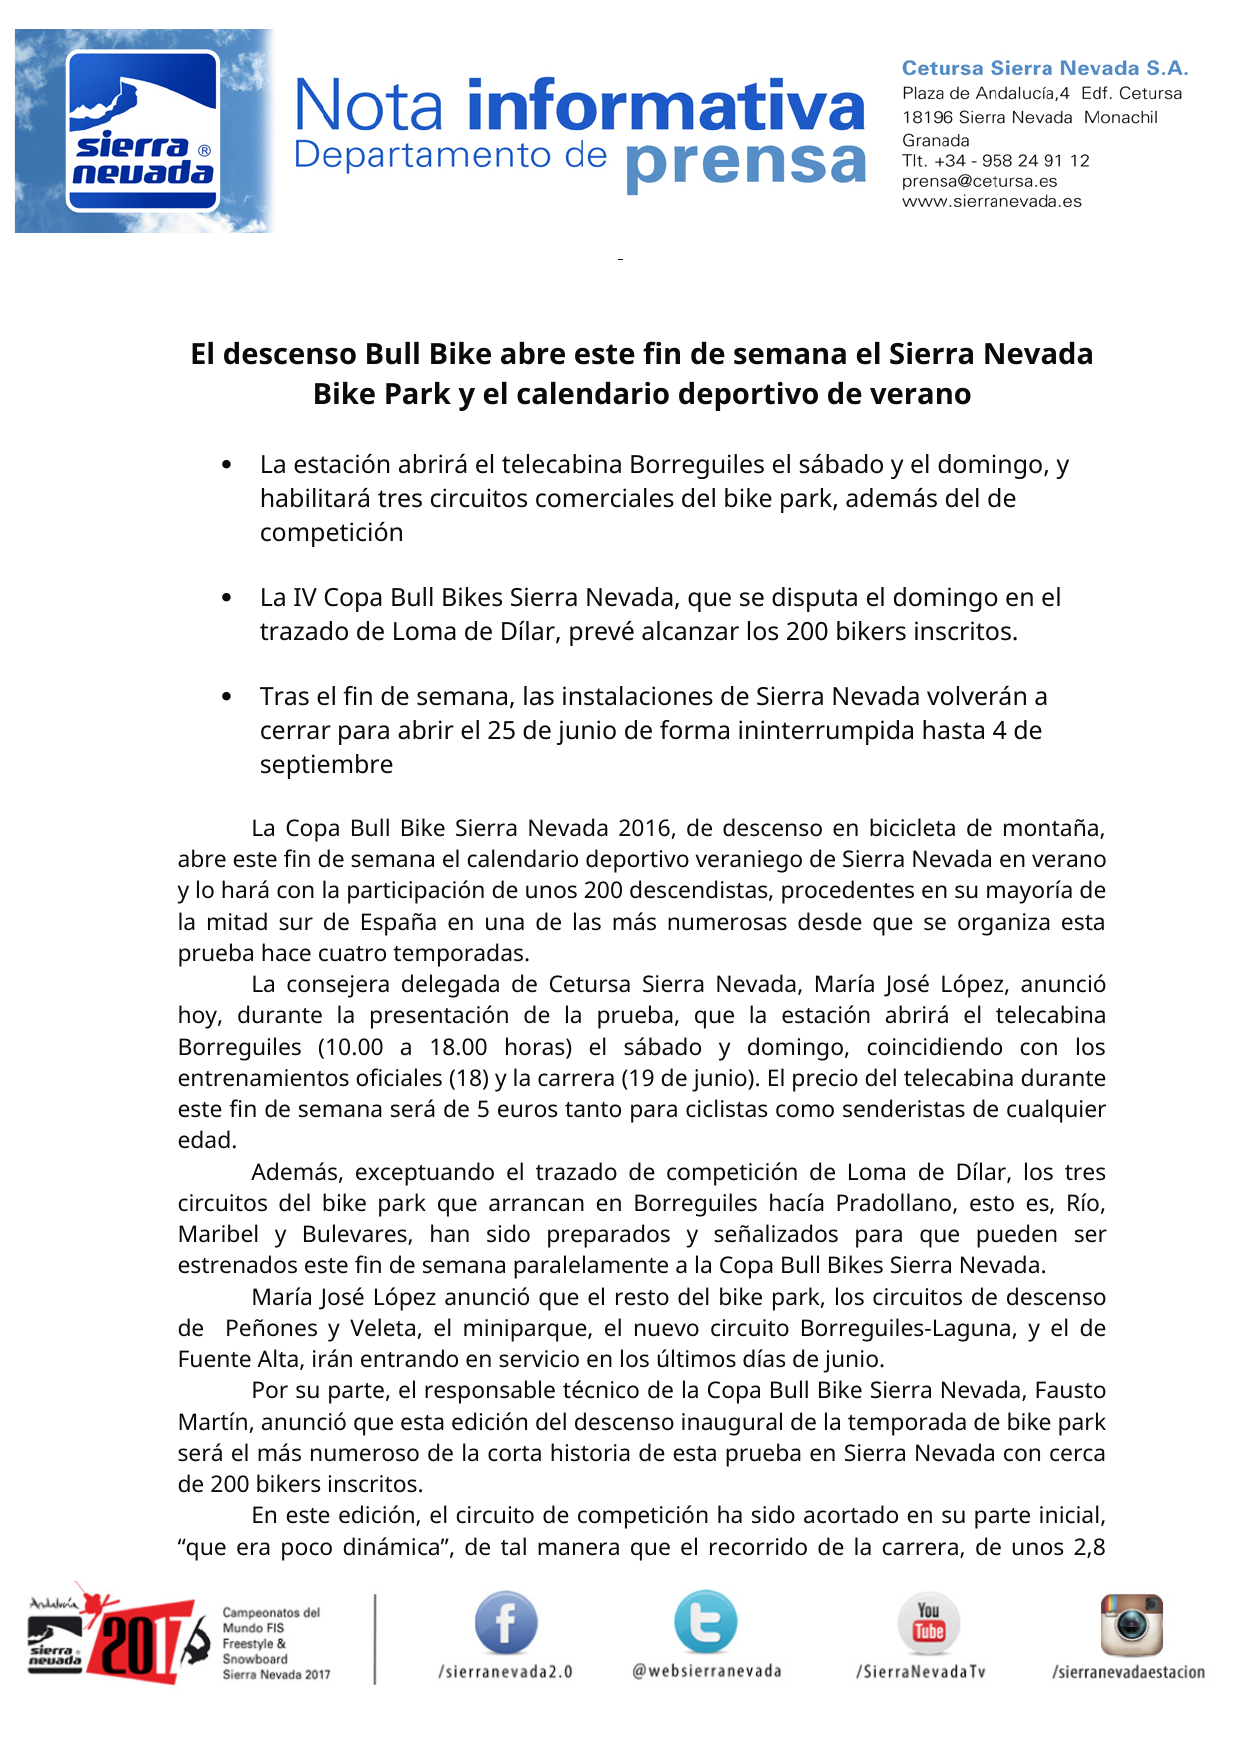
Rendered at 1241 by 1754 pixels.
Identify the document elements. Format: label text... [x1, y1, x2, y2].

text El descenso Bull Bike abre este fin de semana el Sierra Nevada Bike Park y el calendario deportivo de verano [177, 333, 1107, 413]
text Por su parte, el responsable técnico de la Copa Bull Bike Sierra Nevada, Fausto Martín, anunció que esta edición del descenso inaugural de la temporada de bike park será el más numeroso de la corta historia de esta prueba en Sierra Nevada con cerca de 200 bikers inscritos. [177, 1374, 1107, 1499]
picture [0, 1579, 1229, 1695]
text Además, exceptuando el trazado de competición de Loma de Dílar, los tres circuitos del bike park que arrancan en Borreguiles hacía Pradollano, esto es, Río, Maribel y Bulevares, han sido preparados y señalizados para que pueden ser estrenados este fin de semana paralelamente a la Copa Bull Bikes Sierra Nevada. [177, 1156, 1107, 1281]
list Tras el fin de semana, las instalaciones de Sierra Nevada volverán a cerrar para abrir el 25 de junio de forma ininterrumpida hasta 4 de septiembre [222, 678, 1107, 781]
list La estación abrirá el telecabina Borreguiles el sábado y el domingo, y habilitará tres circuitos comerciales del bike park, además del de competición [222, 447, 1107, 580]
text María José López anunció que el resto del bike park, los circuitos de descenso de Peñones y Veleta, el miniparque, el nuevo circuito Borreguiles-Laguna, y el de Fuente Alta, irán entrando en servicio en los últimos días de junio. [177, 1281, 1107, 1374]
picture [14, 29, 1202, 233]
list La IV Copa Bull Bikes Sierra Nevada, que se disputa el domingo en el trazado de Loma de Dílar, prevé alcanzar los 200 bikers inscritos. [222, 580, 1107, 678]
text La Copa Bull Bike Sierra Nevada 2016, de descenso en bicicleta de montaña, abre este fin de semana el calendario deportivo veraniego de Sierra Nevada en verano y lo hará con la participación de unos 200 descendistas, procedentes en su mayoría de la mitad sur de España en una de las más numerosas desde que se organiza esta prueba hace cuatro temporadas. [177, 812, 1107, 968]
text La consejera delegada de Cetursa Sierra Nevada, María José López, anunció hoy, durante la presentación de la prueba, que la estación abrirá el telecabina Borreguiles (10.00 a 18.00 horas) el sábado y domingo, coincidiendo con los entrenamientos oficiales (18) y la carrera (19 de junio). El precio del telecabina durante este fin de semana será de 5 euros tanto para ciclistas como senderistas de cualquier edad. [177, 968, 1107, 1156]
